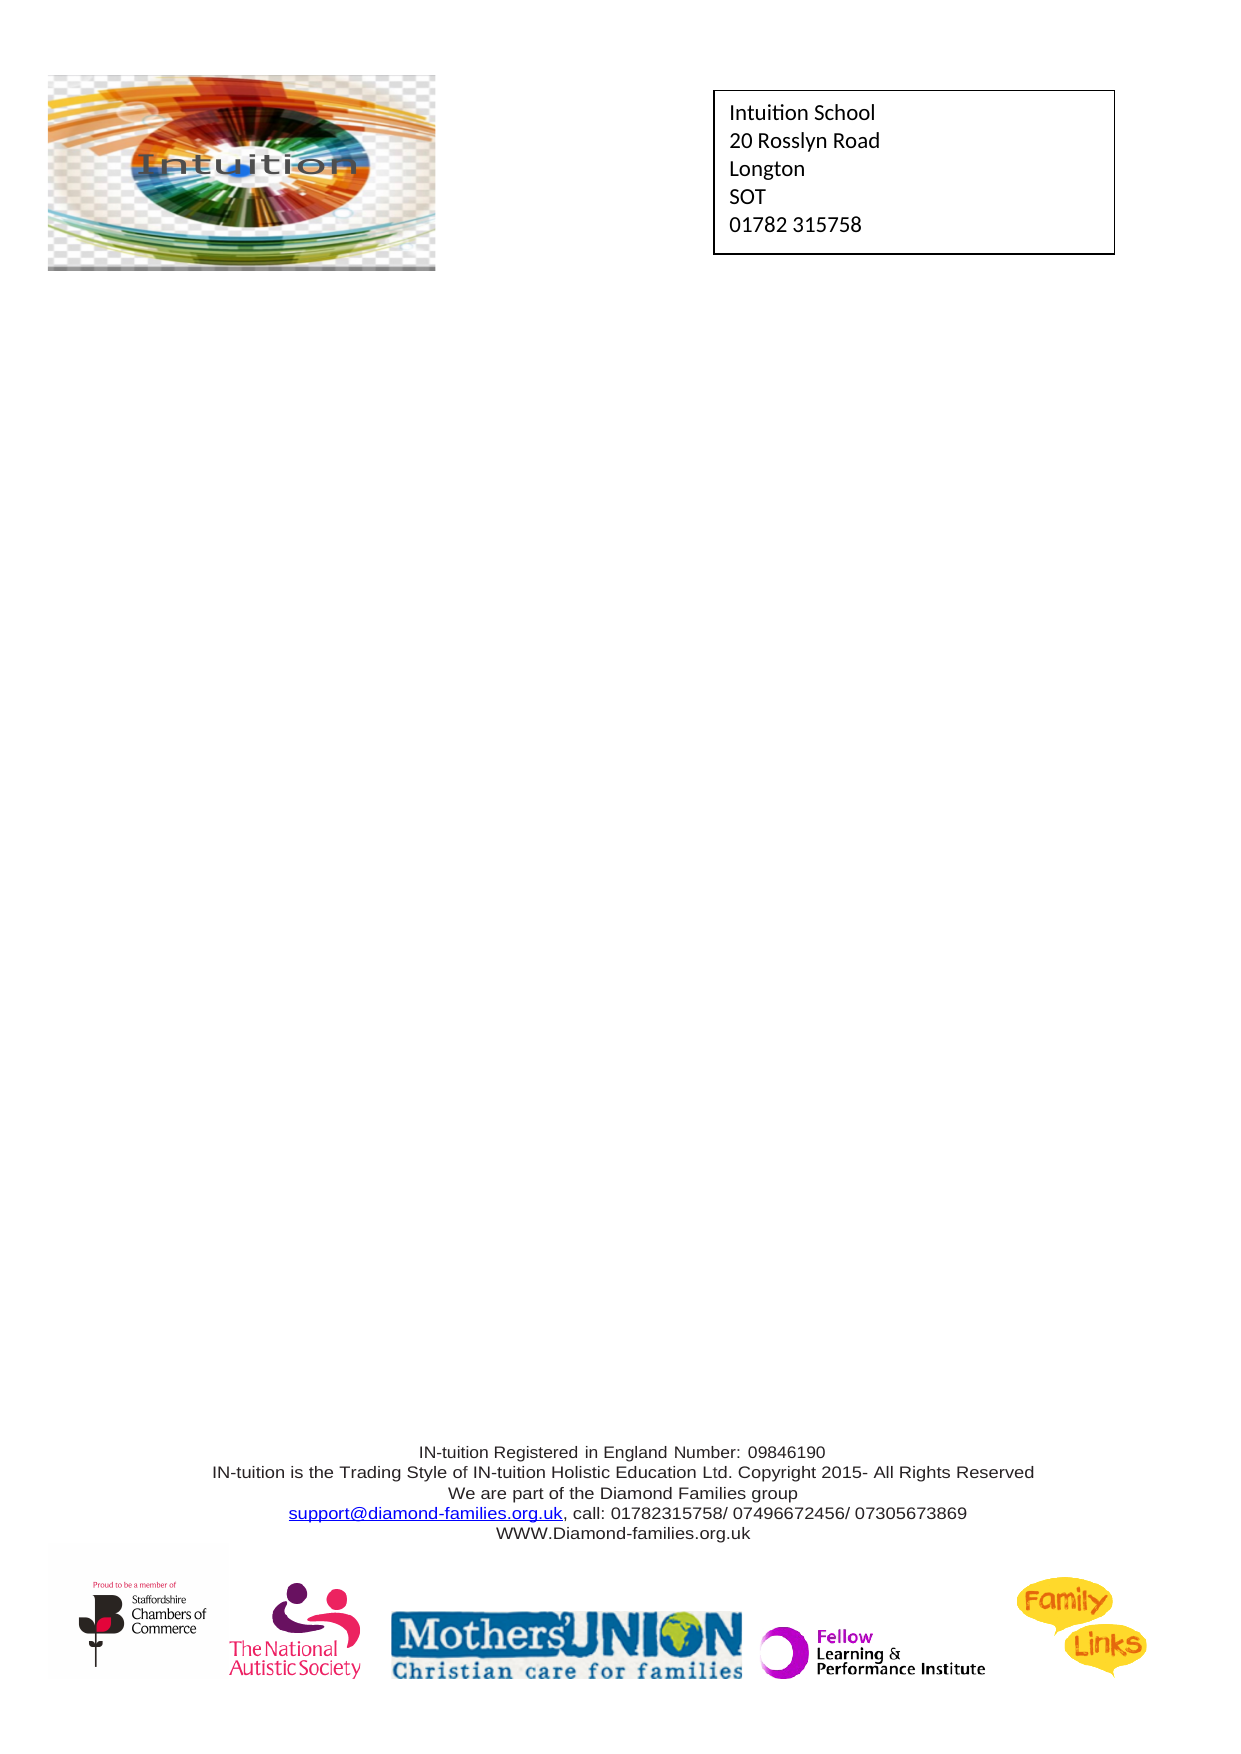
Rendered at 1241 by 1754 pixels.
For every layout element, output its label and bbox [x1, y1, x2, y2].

picture [757, 1577, 1147, 1679]
picture [47, 1543, 361, 1679]
picture [47, 75, 436, 271]
picture [391, 1611, 743, 1679]
